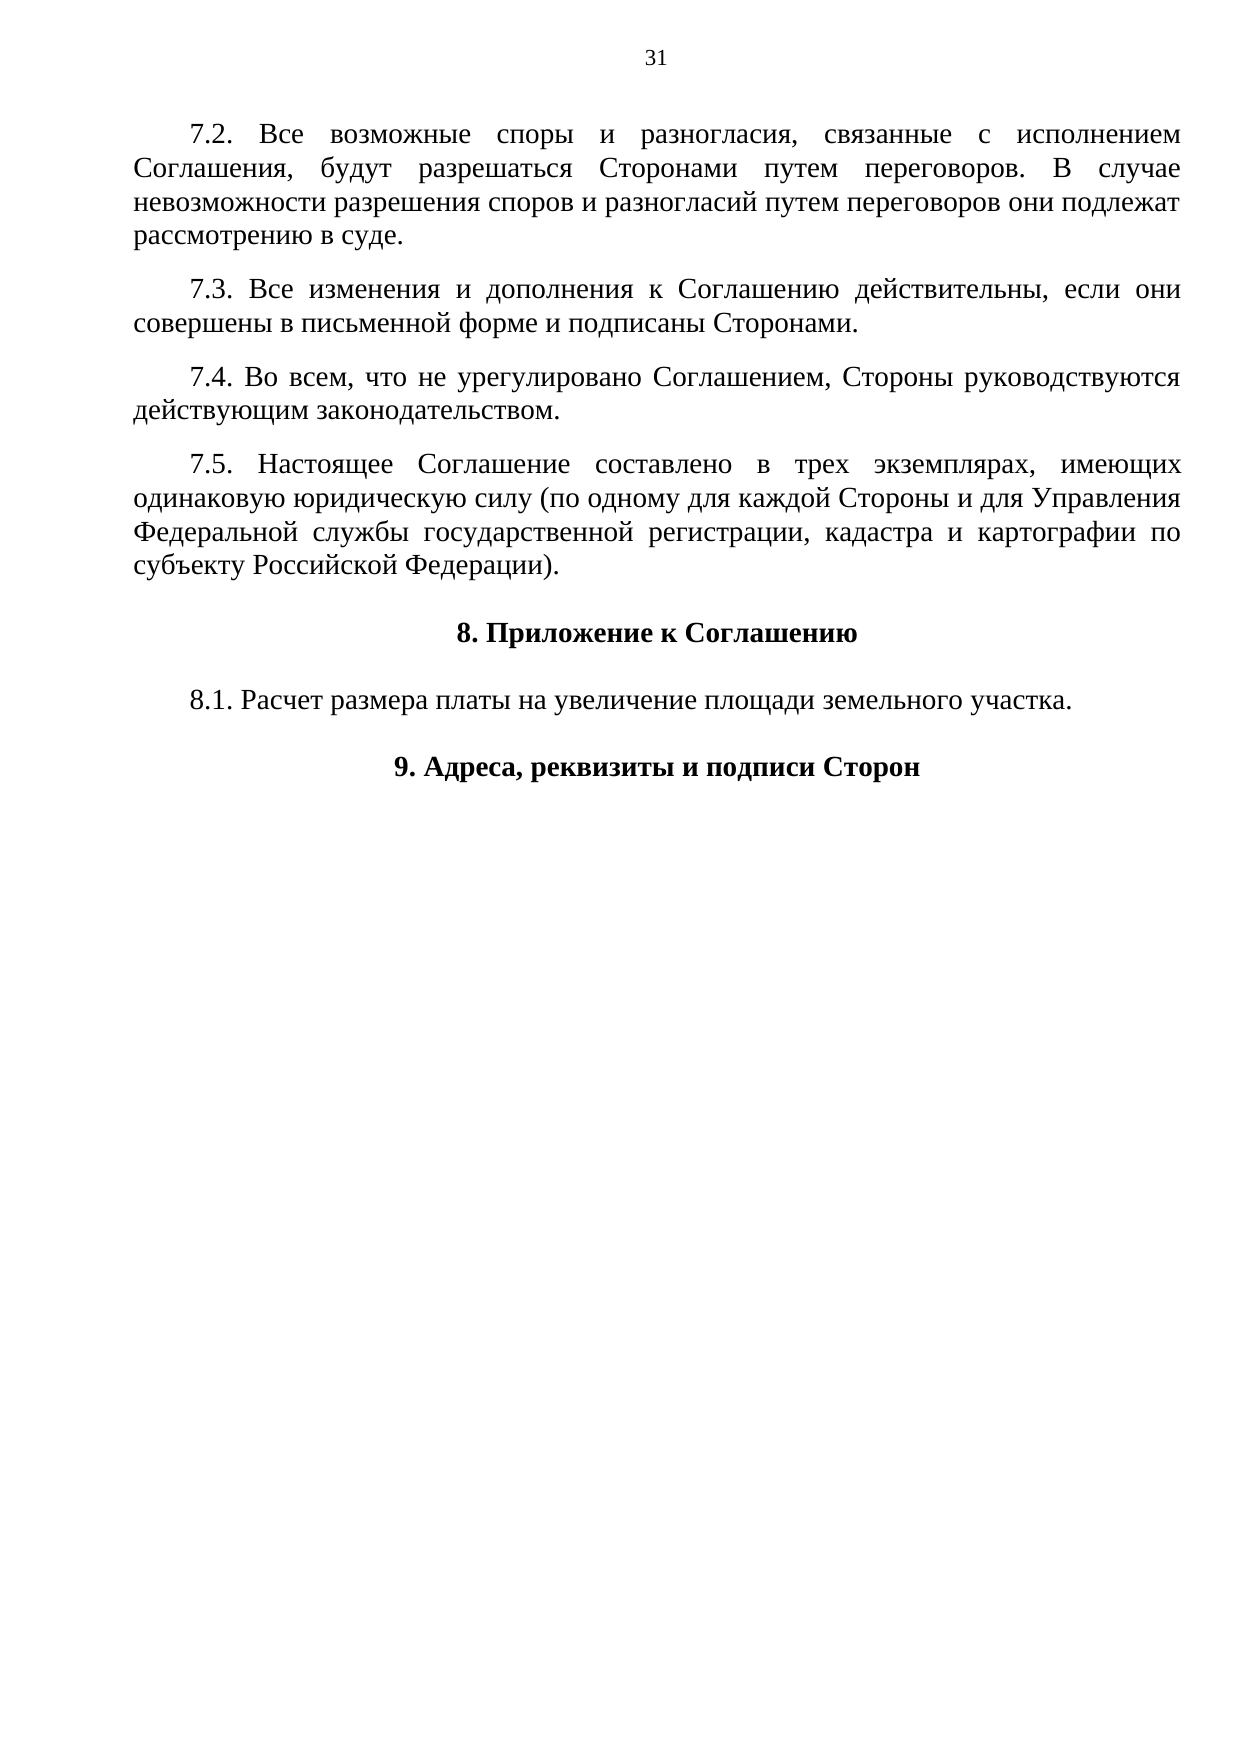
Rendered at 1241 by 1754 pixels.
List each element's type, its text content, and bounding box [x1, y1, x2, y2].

list Все возможные споры и разногласия, связанные с исполнением Соглашения, будут разрешаться Сторонами путем переговоров. В случае невозможности разрешения споров и разногласий путем переговоров они подлежат рассмотрению в суде. [133, 117, 1181, 251]
text 8.1. Расчет размера платы на увеличение площади земельного участка. [189, 682, 1198, 715]
list Настоящее Соглашение составлено в трех экземплярах, имеющих одинаковую юридическую силу (по одному для каждой Стороны и для Управления Федеральной службы государственной регистрации, кадастра и картографии по субъекту Российской Федерации). [133, 447, 1182, 581]
list Во всем, что не урегулировано Соглашением, Стороны руководствуются действующим законодательством. [133, 359, 1181, 426]
subtitle Адреса, реквизиты и подписи Сторон [394, 749, 1198, 783]
list Все изменения и дополнения к Соглашению действительны, если они совершены в письменной форме и подписаны Сторонами. [133, 272, 1181, 339]
subtitle Приложение к Соглашению [456, 615, 1198, 649]
